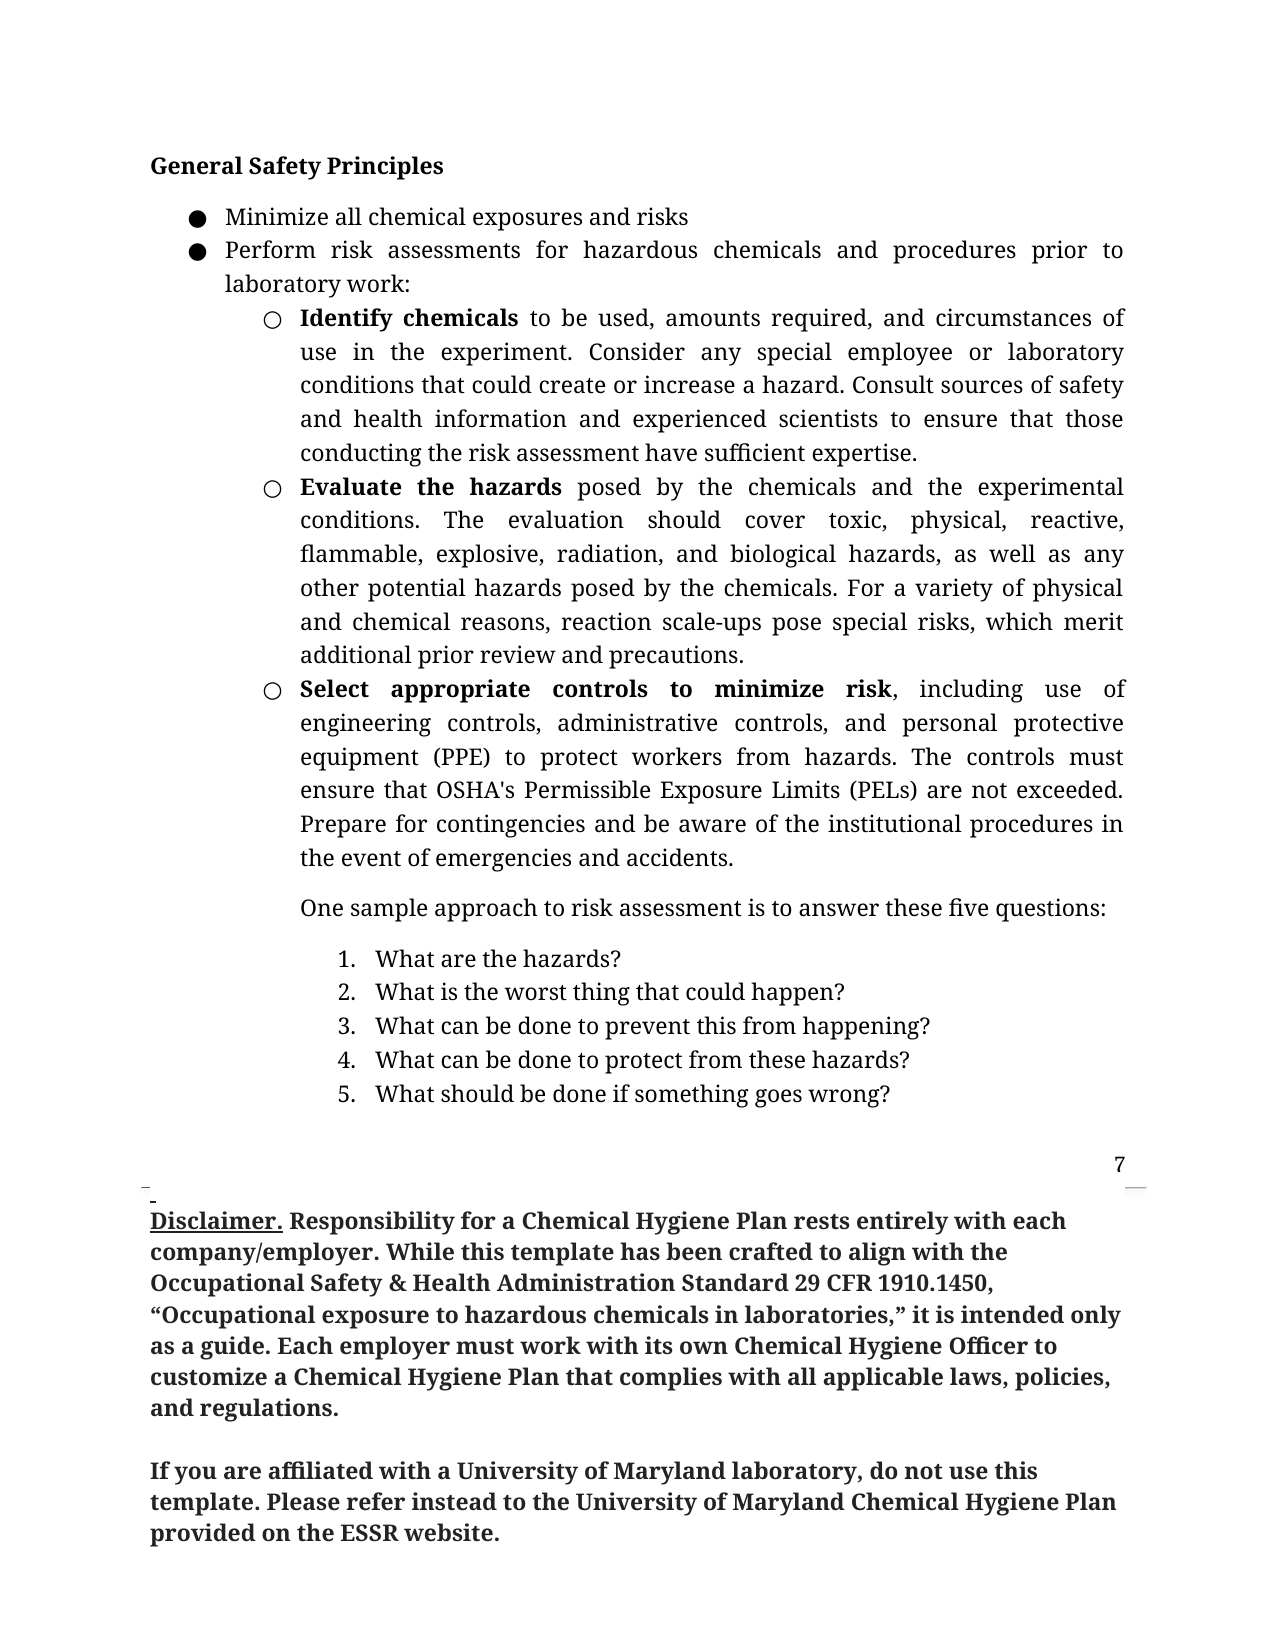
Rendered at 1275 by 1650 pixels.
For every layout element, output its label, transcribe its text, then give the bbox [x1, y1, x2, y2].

list What should be done if something goes wrong? [337, 1077, 1125, 1109]
list Evaluate the hazards posed by the chemicals and the experimental conditions. The evaluation should cover toxic, physical, reactive, flammable, explosive, radiation, and biological hazards, as well as any other potential hazards posed by the chemicals. For a variety of physical and chemical reasons, reaction scale-ups pose special risks, which merit additional prior review and precautions. [262, 470, 1125, 670]
list Select appropriate controls to minimize risk, including use of engineering controls, administrative controls, and personal protective equipment (PPE) to protect workers from hazards. The controls must ensure that OSHA's Permissible Exposure Limits (PELs) are not exceeded. Prepare for contingencies and be aware of the institutional procedures in the event of emergencies and accidents. [262, 673, 1125, 873]
text One sample approach to risk assessment is to answer these five questions: [300, 892, 1125, 923]
list Identify chemicals to be used, amounts required, and circumstances of use in the experiment. Consider any special employee or laboratory conditions that could create or increase a hazard. Consult sources of safety and health information and experienced scientists to ensure that those conducting the risk assessment have sufficient expertise. [262, 302, 1125, 468]
list What are the hazards? [337, 942, 1125, 974]
list Minimize all chemical exposures and risks [187, 200, 1125, 232]
list Perform risk assessments for hazardous chemicals and procedures prior to laboratory work: [187, 234, 1125, 299]
list What can be done to prevent this from happening? [337, 1010, 1125, 1041]
list What can be done to protect from these hazards? [337, 1044, 1125, 1075]
list What is the worst thing that could happen? [337, 976, 1125, 1007]
text General Safety Principles [150, 150, 1125, 181]
